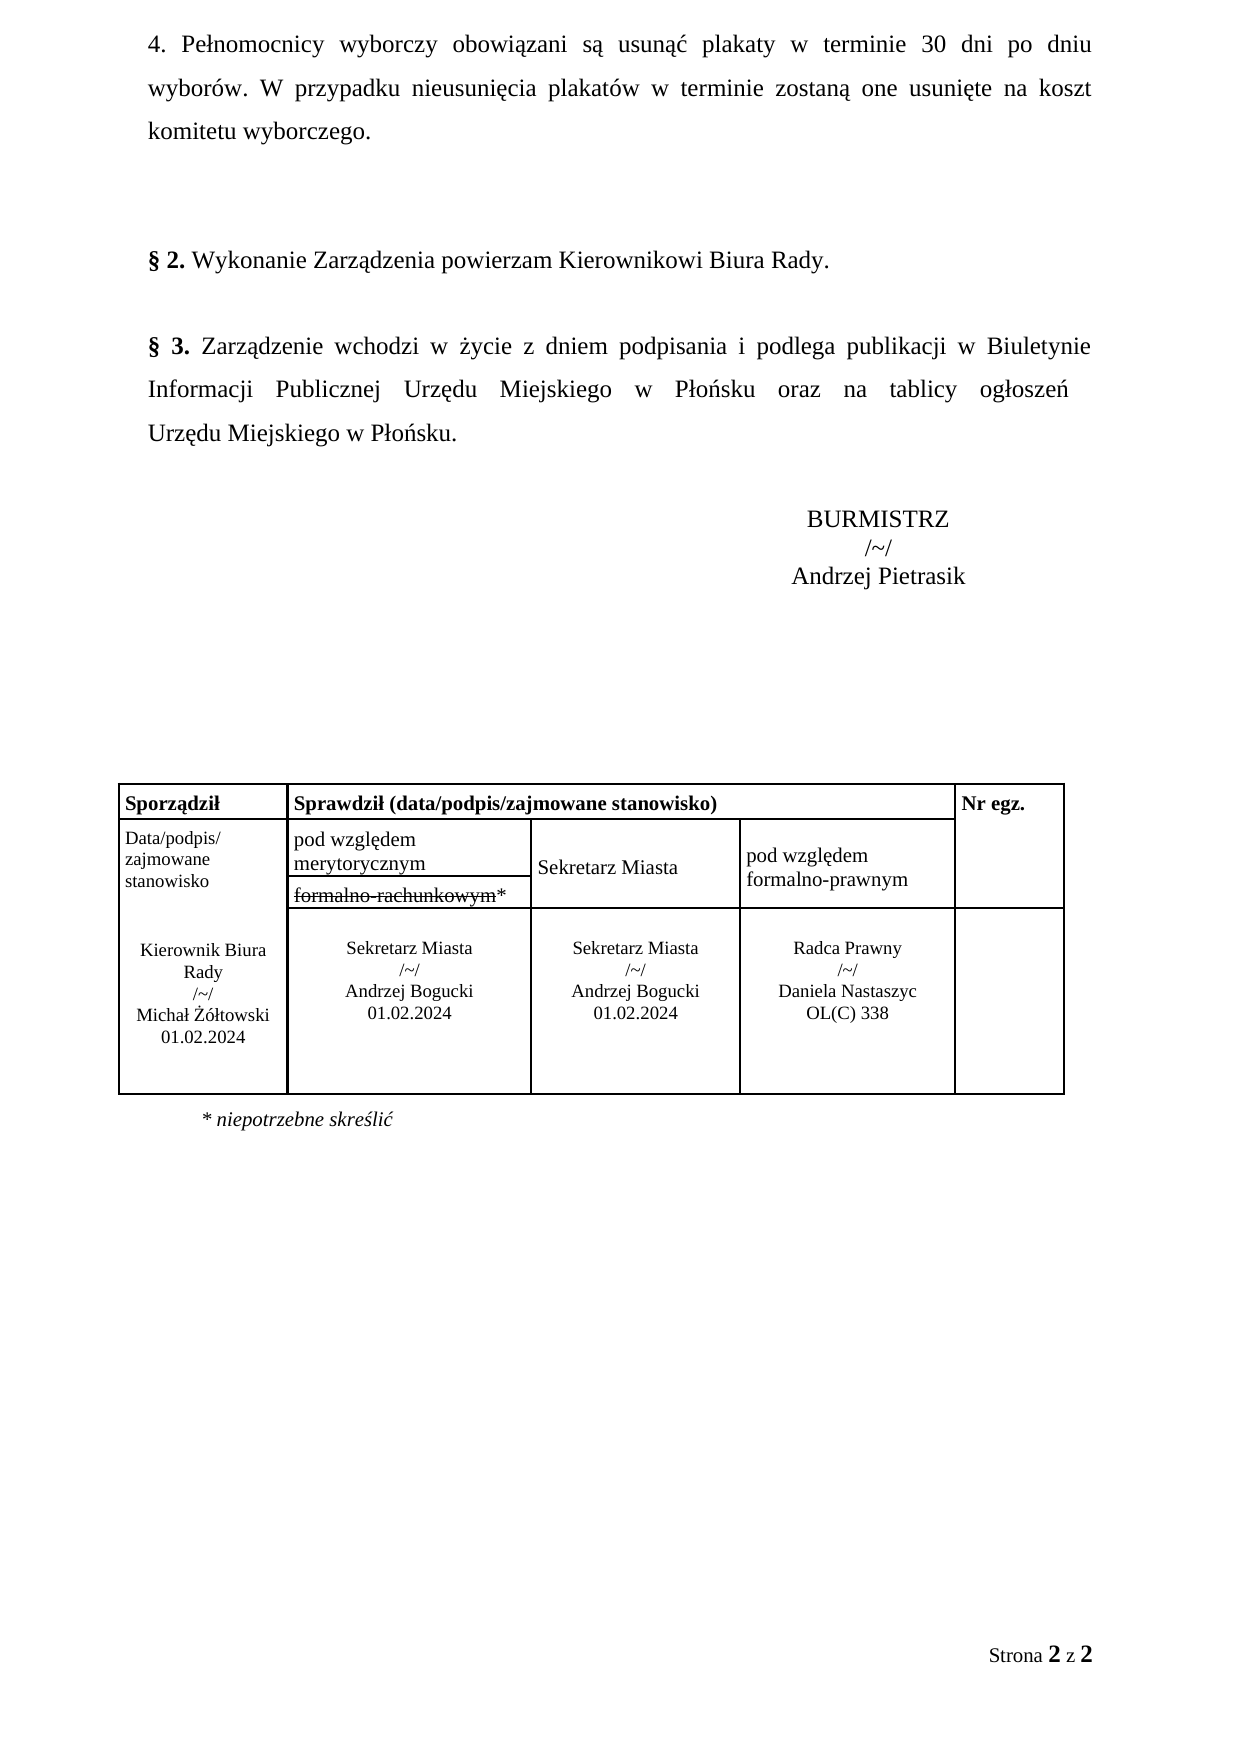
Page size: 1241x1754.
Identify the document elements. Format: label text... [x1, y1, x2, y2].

table_cell Sekretarz Miasta /~/ Andrzej Bogucki 01.02.2024 [532, 909, 739, 1092]
text § 3. Zarządzenie wchodzi w życie z dniem podpisania i podlega publikacji w Biuletynie Informacji Publicznej Urzędu Miejskiego w Płońsku oraz na tablicy ogłoszeń Urzędu Miejskiego w Płońsku. [148, 331, 1093, 446]
table_cell formalno-rachunkowym* [289, 877, 530, 907]
table_header Sprawdził (data/podpis/zajmowane stanowisko) [289, 785, 954, 818]
text * niepotrzebne skreślić [177, 1107, 1093, 1131]
text BURMISTRZ [664, 504, 1093, 533]
table_cell Sekretarz Miasta /~/ Andrzej Bogucki 01.02.2024 [289, 909, 530, 1092]
table_cell pod względem merytorycznym [289, 820, 530, 875]
table_cell Data/podpis/ zajmowane stanowisko Kierownik Biura Rady /~/ Michał Żółtowski 01.02.2024 [120, 820, 286, 1092]
text Andrzej Pietrasik [664, 561, 1093, 590]
table_cell [956, 909, 1063, 1092]
table_header Nr egz. [956, 785, 1063, 907]
text /~/ [664, 533, 1093, 561]
table_cell Radca Prawny /~/ Daniela Nastaszyc OL(C) 338 [741, 909, 954, 1092]
table_cell pod względem formalno-prawnym [741, 820, 954, 907]
table_cell Sekretarz Miasta [532, 820, 739, 907]
text § 2. Wykonanie Zarządzenia powierzam Kierownikowi Biura Rady. [148, 245, 1093, 274]
table_header Sporządził [120, 785, 286, 818]
list 4. Pełnomocnicy wyborczy obowiązani są usunąć plakaty w terminie 30 dni po dniu wyborów. W przypadku nieusunięcia plakatów w terminie zostaną one usunięte na koszt komitetu wyborczego. [148, 29, 1093, 144]
